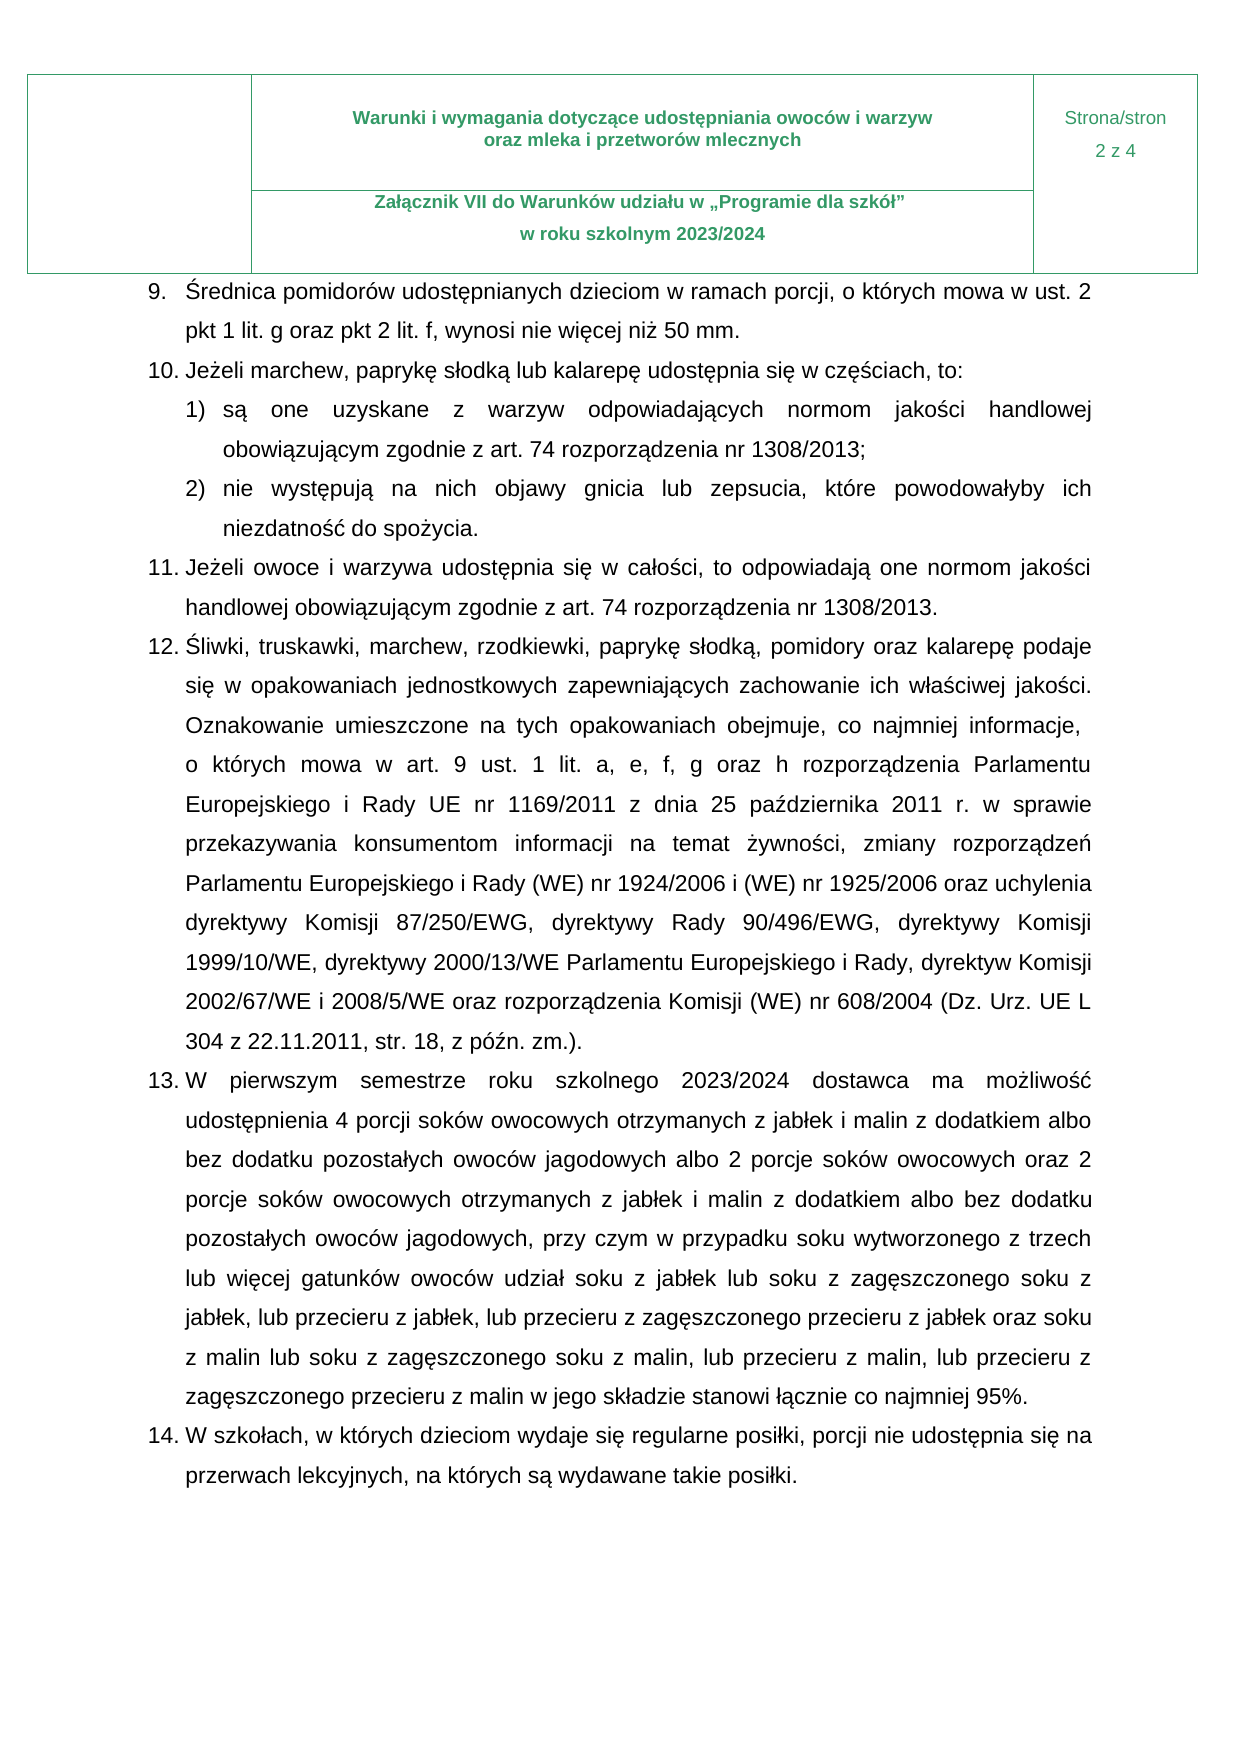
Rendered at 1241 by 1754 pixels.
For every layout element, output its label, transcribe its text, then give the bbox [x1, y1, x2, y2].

list nie występują na nich objawy gnicia lub zepsucia, które powodowałyby ich niezdatność do spożycia. [185, 475, 1092, 541]
list Śliwki, truskawki, marchew, rzodkiewki, paprykę słodką, pomidory oraz kalarepę podaje się w opakowaniach jednostkowych zapewniających zachowanie ich właściwej jakości. Oznakowanie umieszczone na tych opakowaniach obejmuje, co najmniej informacje, o których mowa w art. 9 ust. 1 lit. a, e, f, g oraz h rozporządzenia Parlamentu Europejskiego i Rady UE nr 1169/2011 z dnia 25 października 2011 r. w sprawie przekazywania konsumentom informacji na temat żywności, zmiany rozporządzeń Parlamentu Europejskiego i Rady (WE) nr 1924/2006 i (WE) nr 1925/2006 oraz uchylenia dyrektywy Komisji 87/250/EWG, dyrektywy Rady 90/496/EWG, dyrektywy Komisji 1999/10/WE, dyrektywy 2000/13/WE Parlamentu Europejskiego i Rady, dyrektyw Komisji 2002/67/WE i 2008/5/WE oraz rozporządzenia Komisji (WE) nr 608/2004 (Dz. Urz. UE L 304 z 22.11.2011, str. 18, z późn. zm.). [148, 633, 1092, 1054]
list są one uzyskane z warzyw odpowiadających normom jakości handlowej obowiązującym zgodnie z art. 74 rozporządzenia nr 1308/2013; [185, 396, 1092, 462]
list Jeżeli marchew, paprykę słodką lub kalarepę udostępnia się w częściach, to: [148, 357, 1092, 383]
list Jeżeli owoce i warzywa udostępnia się w całości, to odpowiadają one normom jakości handlowej obowiązującym zgodnie z art. 74 rozporządzenia nr 1308/2013. [148, 554, 1092, 620]
list W szkołach, w których dzieciom wydaje się regularne posiłki, porcji nie udostępnia się na przerwach lekcyjnych, na których są wydawane takie posiłki. [148, 1422, 1092, 1488]
list W pierwszym semestrze roku szkolnego 2023/2024 dostawca ma możliwość udostępnienia 4 porcji soków owocowych otrzymanych z jabłek i malin z dodatkiem albo bez dodatku pozostałych owoców jagodowych albo 2 porcje soków owocowych oraz 2 porcje soków owocowych otrzymanych z jabłek i malin z dodatkiem albo bez dodatku pozostałych owoców jagodowych, przy czym w przypadku soku wytworzonego z trzech lub więcej gatunków owoców udział soku z jabłek lub soku z zagęszczonego soku z jabłek, lub przecieru z jabłek, lub przecieru z zagęszczonego przecieru z jabłek oraz soku z malin lub soku z zagęszczonego soku z malin, lub przecieru z malin, lub przecieru z zagęszczonego przecieru z malin w jego składzie stanowi łącznie co najmniej 95%. [148, 1067, 1092, 1409]
list Średnica pomidorów udostępnianych dzieciom w ramach porcji, o których mowa w ust. 2 pkt 1 lit. g oraz pkt 2 lit. f, wynosi nie więcej niż 50 mm. [148, 278, 1092, 343]
